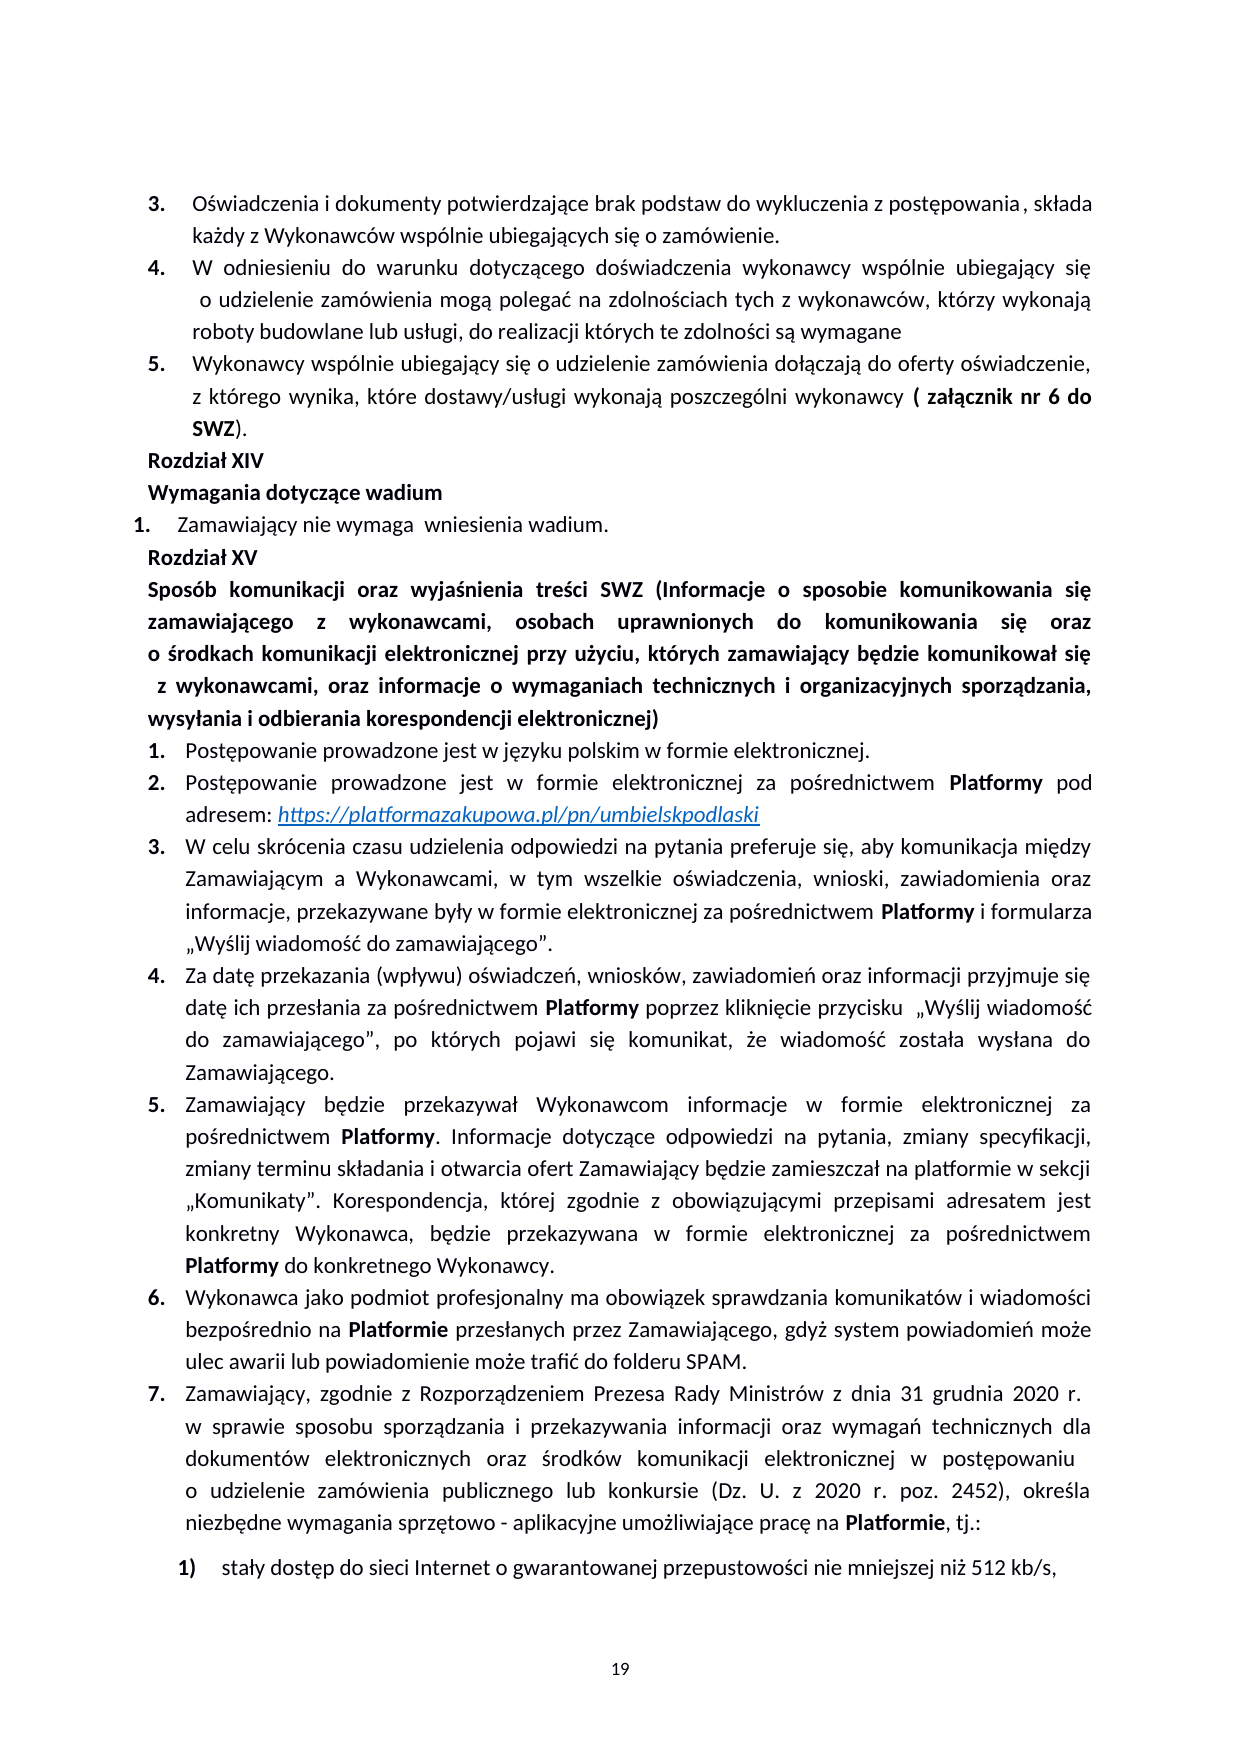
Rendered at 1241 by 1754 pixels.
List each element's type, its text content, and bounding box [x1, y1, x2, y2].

text Sposób komunikacji oraz wyjaśnienia treści SWZ (Informacje o sposobie komunikowania się zamawiającego z wykonawcami, osobach uprawnionych do komunikowania się oraz o środkach komunikacji elektronicznej przy użyciu, których zamawiający będzie komunikował się z wykonawcami, oraz informacje o wymaganiach technicznych i organizacyjnych sporządzania, wysyłania i odbierania korespondencji elektronicznej) [148, 575, 1092, 732]
list Postępowanie prowadzone jest w formie elektronicznej za pośrednictwem Platformy pod adresem: https://platformazakupowa.pl/pn/umbielskpodlaski [148, 768, 1092, 828]
list W celu skrócenia czasu udzielenia odpowiedzi na pytania preferuje się, aby komunikacja między Zamawiającym a Wykonawcami, w tym wszelkie oświadczenia, wnioski, zawiadomienia oraz informacje, przekazywane były w formie elektronicznej za pośrednictwem Platformy i formularza „Wyślij wiadomość do zamawiającego”. [148, 832, 1092, 957]
list Zamawiający, zgodnie z Rozporządzeniem Prezesa Rady Ministrów z dnia 31 grudnia 2020 r. w sprawie sposobu sporządzania i przekazywania informacji oraz wymagań technicznych dla dokumentów elektronicznych oraz środków komunikacji elektronicznej w postępowaniu o udzielenie zamówienia publicznego lub konkursie (Dz. U. z 2020 r. poz. 2452), określa niezbędne wymagania sprzętowo - aplikacyjne umożliwiające pracę na Platformie, tj.: [148, 1379, 1092, 1536]
list Postępowanie prowadzone jest w języku polskim w formie elektronicznej. [148, 736, 1083, 764]
text Wymagania dotyczące wadium [148, 478, 1092, 506]
text 1) stały dostęp do sieci Internet o gwarantowanej przepustowości nie mniejszej niż 512 kb/s, [148, 1553, 1092, 1581]
text Rozdział XIV [148, 446, 1092, 474]
text Rozdział XV [148, 543, 1092, 571]
list Za datę przekazania (wpływu) oświadczeń, wniosków, zawiadomień oraz informacji przyjmuje się datę ich przesłania za pośrednictwem Platformy poprzez kliknięcie przycisku „Wyślij wiadomość do zamawiającego”, po których pojawi się komunikat, że wiadomość została wysłana do Zamawiającego. [148, 961, 1092, 1086]
list W odniesieniu do warunku dotyczącego doświadczenia wykonawcy wspólnie ubiegający się o udzielenie zamówienia mogą polegać na zdolnościach tych z wykonawców, którzy wykonają roboty budowlane lub usługi, do realizacji których te zdolności są wymagane [148, 253, 1092, 345]
list Zamawiający nie wymaga wniesienia wadium. [133, 511, 1092, 538]
list Wykonawcy wspólnie ubiegający się o udzielenie zamówienia dołączają do oferty oświadczenie, z którego wynika, które dostawy/usługi wykonają poszczególni wykonawcy ( załącznik nr 6 do SWZ). [148, 349, 1092, 442]
list Wykonawca jako podmiot profesjonalny ma obowiązek sprawdzania komunikatów i wiadomości bezpośrednio na Platformie przesłanych przez Zamawiającego, gdyż system powiadomień może ulec awarii lub powiadomienie może trafić do folderu SPAM. [148, 1283, 1092, 1375]
list Zamawiający będzie przekazywał Wykonawcom informacje w formie elektronicznej za pośrednictwem Platformy. Informacje dotyczące odpowiedzi na pytania, zmiany specyfikacji, zmiany terminu składania i otwarcia ofert Zamawiający będzie zamieszczał na platformie w sekcji „Komunikaty”. Korespondencja, której zgodnie z obowiązującymi przepisami adresatem jest konkretny Wykonawca, będzie przekazywana w formie elektronicznej za pośrednictwem Platformy do konkretnego Wykonawcy. [148, 1090, 1092, 1279]
list Oświadczenia i dokumenty potwierdzające brak podstaw do wykluczenia z postępowania, składa każdy z Wykonawców wspólnie ubiegających się o zamówienie. [148, 189, 1092, 249]
